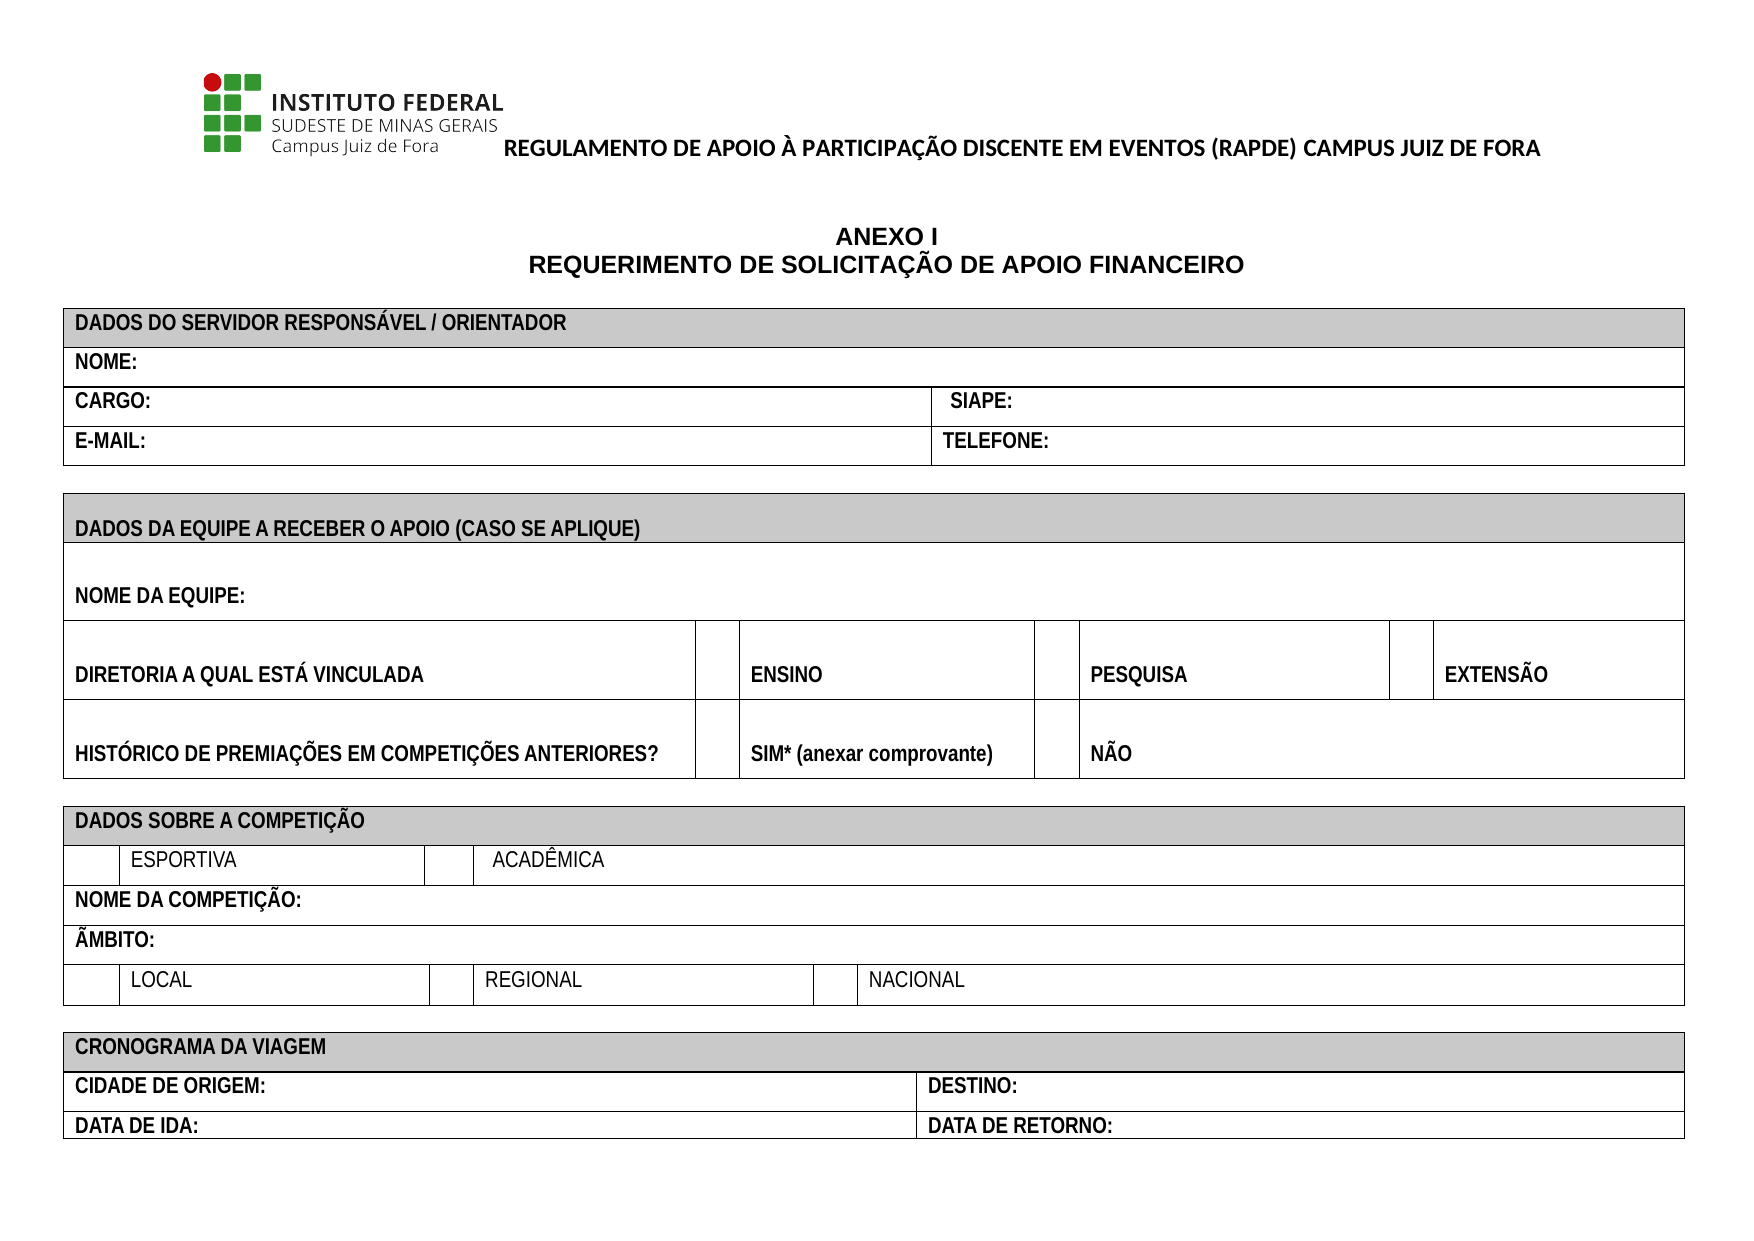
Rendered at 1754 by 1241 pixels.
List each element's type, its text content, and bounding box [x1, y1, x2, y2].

table_cell [696, 621, 739, 699]
table_header DADOS SOBRE A COMPETIÇÃO [64, 807, 1684, 845]
table_cell SIAPE: [932, 388, 1684, 426]
table_cell ÃMBITO: [64, 926, 1684, 964]
table_cell ENSINO [740, 621, 1034, 699]
table_header CRONOGRAMA DA VIAGEM [64, 1033, 1684, 1071]
table_cell TELEFONE: [932, 427, 1684, 465]
table_cell DATA DE RETORNO: [917, 1112, 1684, 1138]
table_cell EXTENSÃO [1434, 621, 1684, 699]
table_cell NOME DA EQUIPE: [64, 543, 1684, 620]
table_cell ESPORTIVA [120, 846, 424, 885]
table_cell [1390, 621, 1433, 699]
table_cell DESTINO: [917, 1073, 1684, 1111]
table_cell [425, 846, 473, 885]
text ANEXO I [75, 221, 1698, 250]
table_cell NACIONAL [858, 965, 1684, 1005]
table_cell [696, 700, 739, 778]
table_cell [814, 965, 857, 1005]
text REQUERIMENTO DE SOLICITAÇÃO DE APOIO FINANCEIRO [75, 250, 1698, 279]
table_cell [1035, 700, 1079, 778]
table_cell HISTÓRICO DE PREMIAÇÕES EM COMPETIÇÕES ANTERIORES? [64, 700, 695, 778]
table_cell NOME: [64, 348, 1684, 386]
table_cell DIRETORIA A QUAL ESTÁ VINCULADA [64, 621, 695, 699]
table_cell PESQUISA [1080, 621, 1389, 699]
table_cell [64, 846, 119, 885]
table_cell [64, 965, 119, 1005]
picture [203, 73, 504, 157]
table_cell [430, 965, 473, 1005]
table_cell NOME DA COMPETIÇÃO: [64, 886, 1684, 925]
table_cell ACADÊMICA [474, 846, 1684, 885]
table_cell REGIONAL [474, 965, 813, 1005]
table_header DADOS DA EQUIPE A RECEBER O APOIO (CASO SE APLIQUE) [64, 494, 1684, 542]
table_cell [1035, 621, 1079, 699]
table_cell SIM* (anexar comprovante) [740, 700, 1034, 778]
table_cell NÃO [1080, 700, 1684, 778]
table_cell LOCAL [120, 965, 429, 1005]
table_cell DATA DE IDA: [64, 1112, 916, 1138]
table_header DADOS DO SERVIDOR RESPONSÁVEL / ORIENTADOR [64, 309, 1684, 347]
table_cell CARGO: [64, 388, 931, 426]
table_cell CIDADE DE ORIGEM: [64, 1073, 916, 1111]
table_cell E-MAIL: [64, 427, 931, 465]
